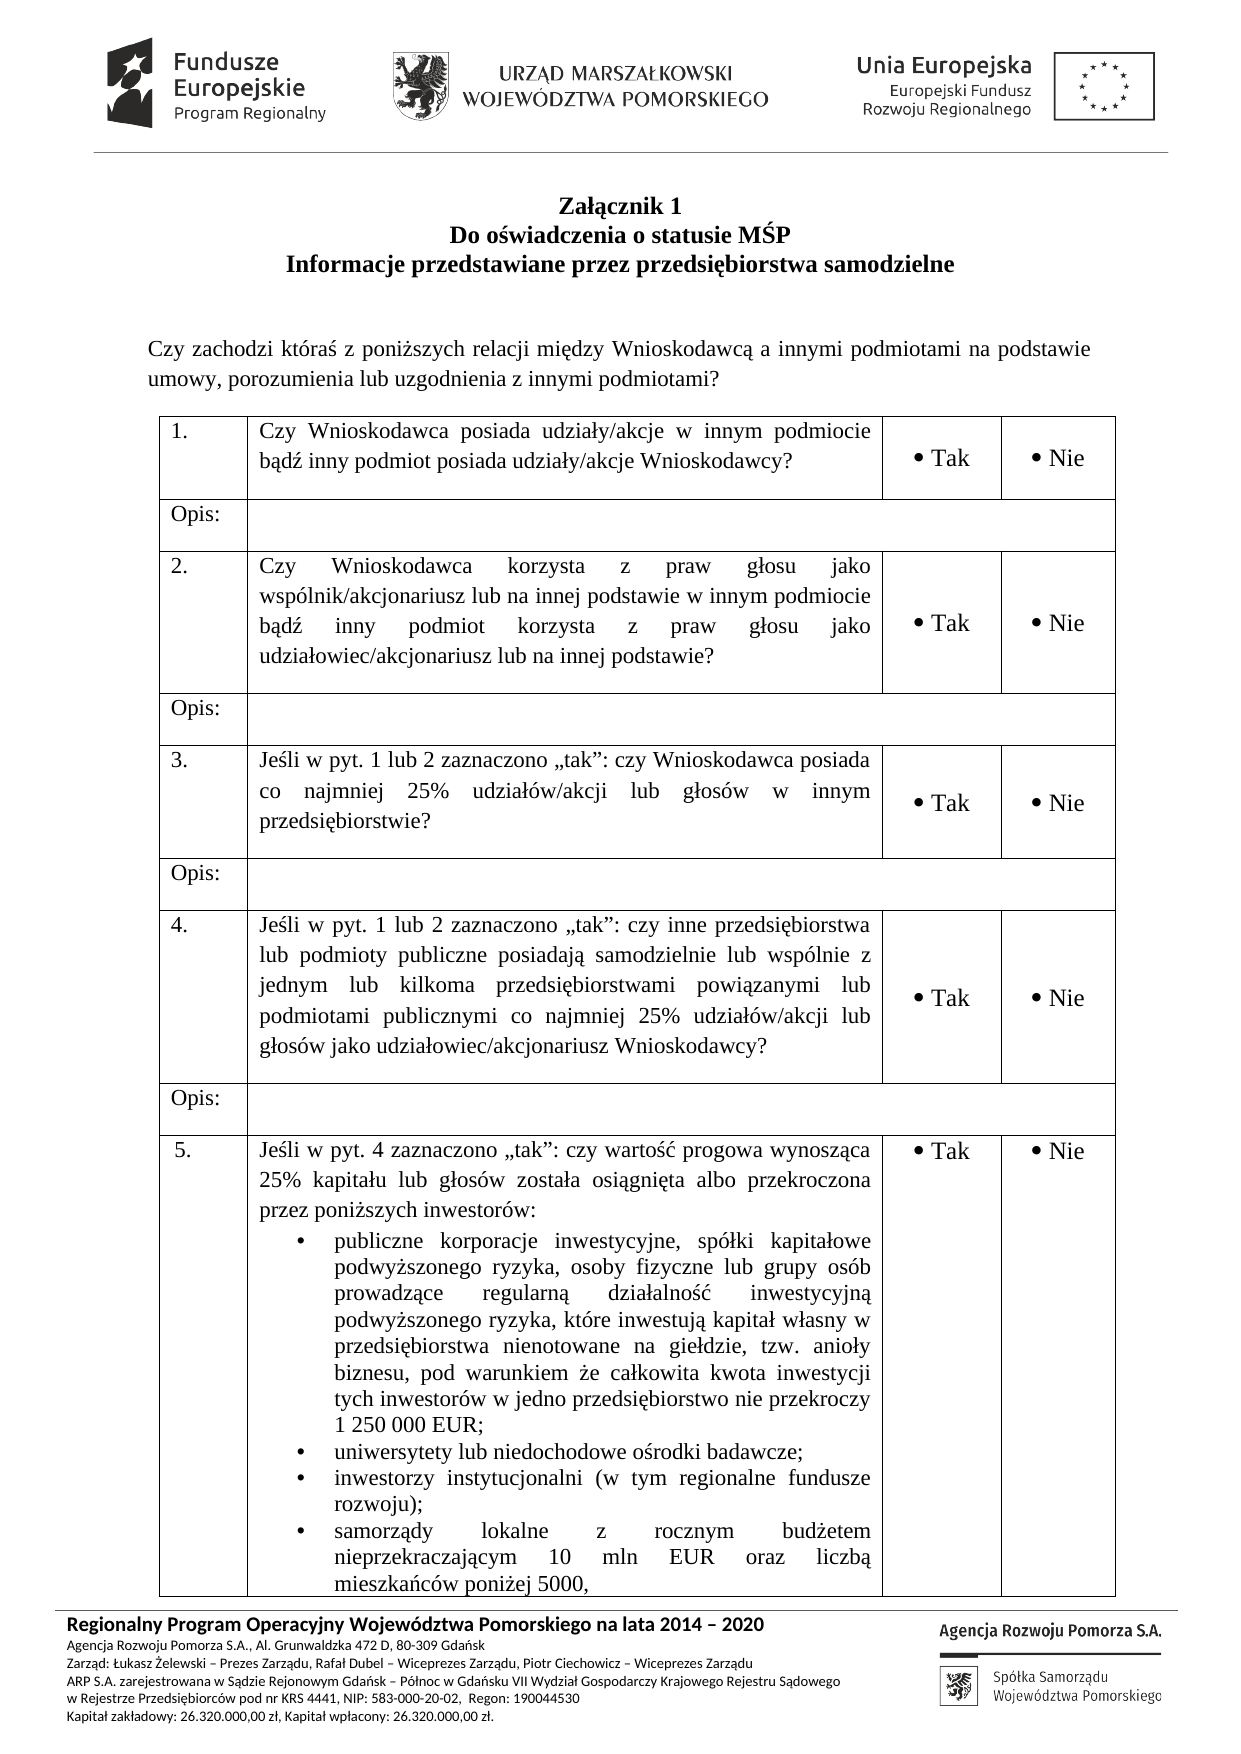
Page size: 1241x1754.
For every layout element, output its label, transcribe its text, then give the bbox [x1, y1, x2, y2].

table_cell 2. [160, 552, 247, 693]
table_cell [248, 694, 1115, 745]
table_cell Tak [883, 911, 1001, 1083]
text Do oświadczenia o statusie MŚP [148, 220, 1093, 249]
table_header Tak [883, 417, 1001, 498]
text Informacje przedstawiane przez przedsiębiorstwa samodzielne [148, 249, 1093, 277]
table_cell Nie [1002, 746, 1115, 858]
table_cell 3. [160, 746, 247, 858]
table_cell Opis: [160, 1084, 247, 1135]
picture [939, 1622, 1162, 1706]
list Czy zachodzi któraś z poniższych relacji między Wnioskodawcą a innymi podmiotami na podstawie umowy, porozumienia lub uzgodnienia z innymi podmiotami? [148, 335, 1093, 392]
table_cell Nie [1002, 911, 1115, 1083]
table_cell [248, 1084, 1115, 1135]
table_cell Opis: [160, 694, 247, 745]
table_header Czy Wnioskodawca posiada udziały/akcje w innym podmiocie bądź inny podmiot posiada udziały/akcje Wnioskodawcy? [248, 417, 882, 498]
table_cell [248, 859, 1115, 910]
table_cell Tak [883, 552, 1001, 693]
table_cell 5. [160, 1136, 247, 1596]
table_header Nie [1002, 417, 1115, 498]
table_cell Jeśli w pyt. 1 lub 2 zaznaczono „tak”: czy inne przedsiębiorstwa lub podmioty publiczne posiadają samodzielnie lub wspólnie z jednym lub kilkoma przedsiębiorstwami powiązanymi lub podmiotami publicznymi co najmniej 25% udziałów/akcji lub głosów jako udziałowiec/akcjonariusz Wnioskodawcy? [248, 911, 882, 1083]
table_cell Tak [883, 746, 1001, 858]
table_cell Nie [1002, 552, 1115, 693]
table_cell Opis: [160, 859, 247, 910]
table_cell 4. [160, 911, 247, 1083]
picture [93, 37, 1169, 153]
text Załącznik 1 [148, 191, 1093, 220]
table_cell Nie [1002, 1136, 1115, 1596]
table_cell [248, 500, 1115, 551]
table_cell Tak [883, 1136, 1001, 1596]
table_cell Czy Wnioskodawca korzysta z praw głosu jako wspólnik/akcjonariusz lub na innej podstawie w innym podmiocie bądź inny podmiot korzysta z praw głosu jako udziałowiec/akcjonariusz lub na innej podstawie? [248, 552, 882, 693]
table_cell Jeśli w pyt. 1 lub 2 zaznaczono „tak”: czy Wnioskodawca posiada co najmniej 25% udziałów/akcji lub głosów w innym przedsiębiorstwie? [248, 746, 882, 858]
table_cell Opis: [160, 500, 247, 551]
table_header 1. [160, 417, 247, 498]
